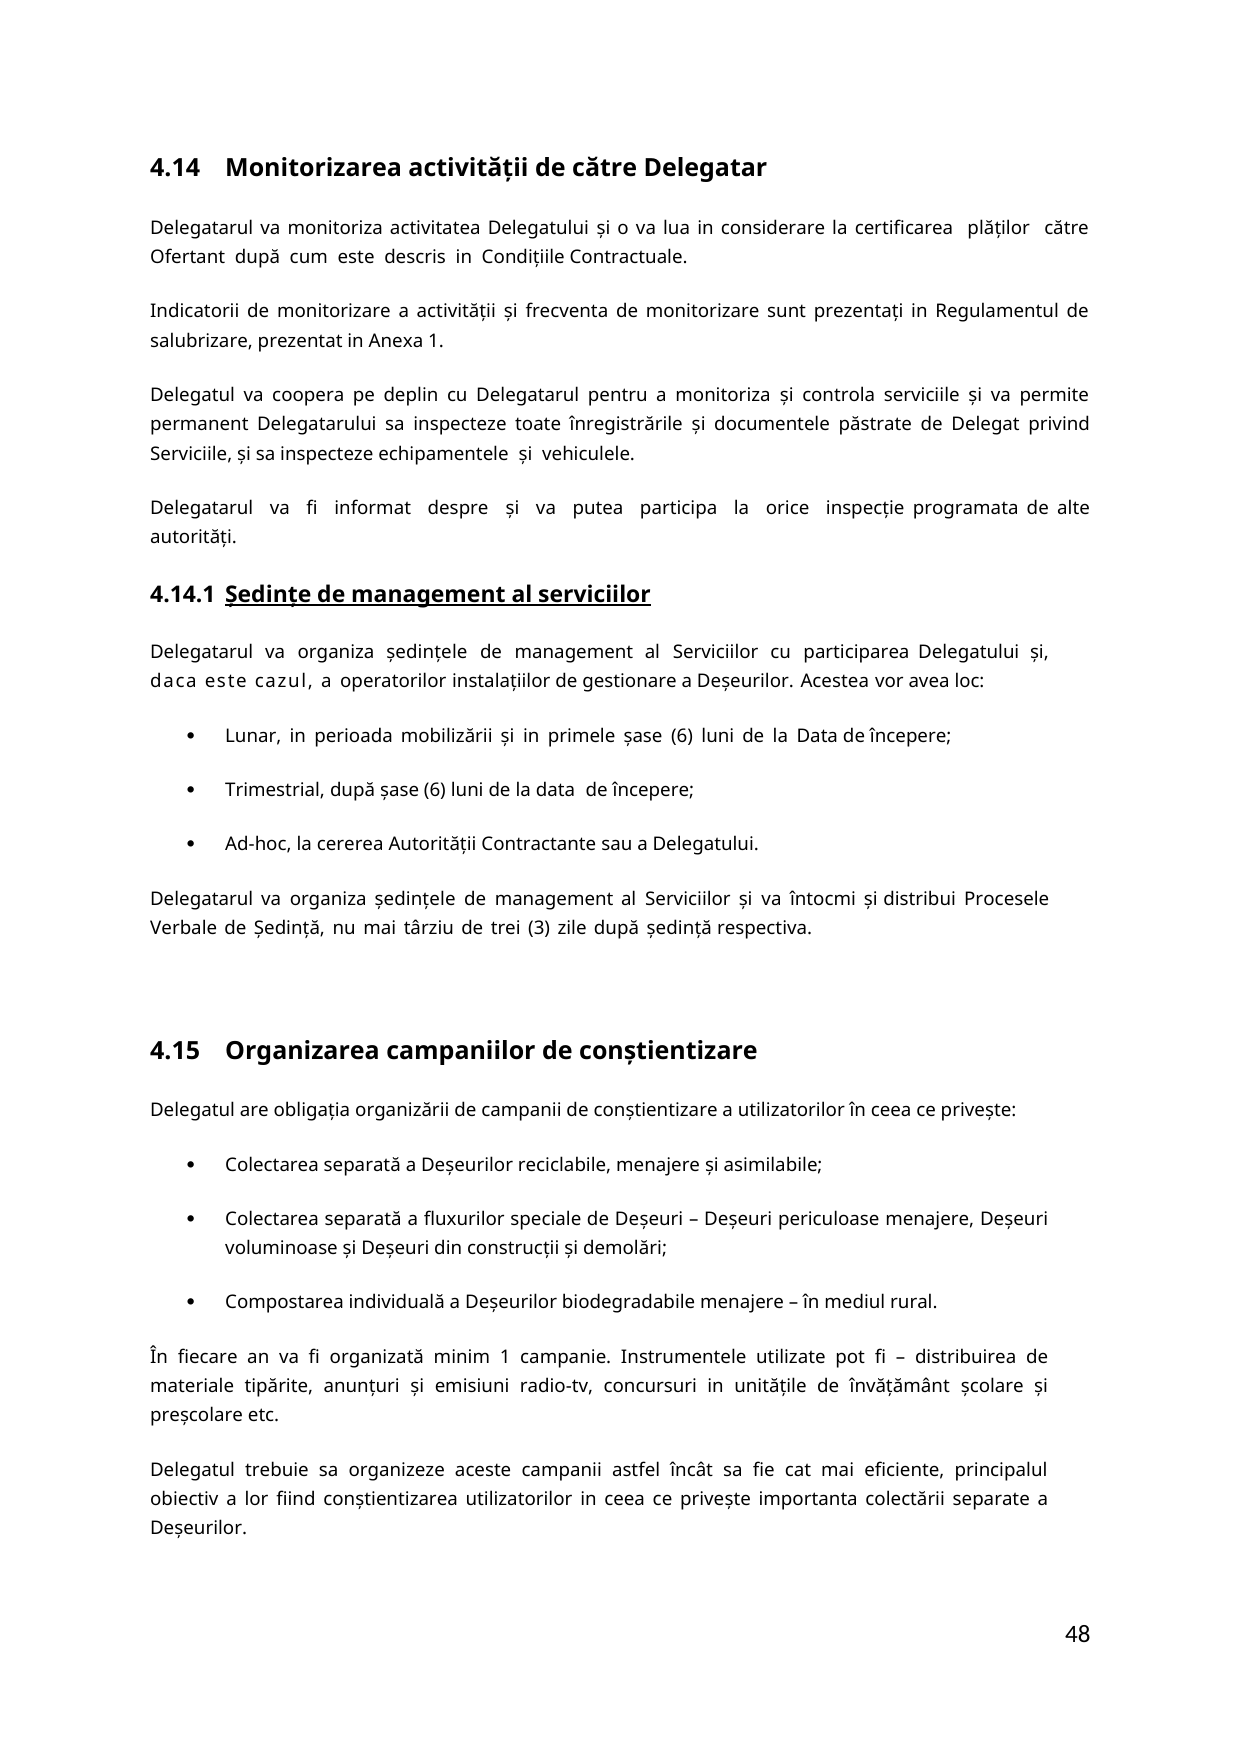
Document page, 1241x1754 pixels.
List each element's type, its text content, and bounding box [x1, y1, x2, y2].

text Delegatul are obligația organizării de campanii de conștientizare a utilizatorilor în ceea ce privește: [150, 1097, 1049, 1122]
list Ad-hoc, la cererea Autorității Contractante sau a Delegatului. [187, 831, 1090, 856]
text Delegatul va coopera pe deplin cu Delegatarul pentru a monitoriza și controla serviciile și va permite permanent Delegatarului sa inspecteze toate înregistrările și documentele păstrate de Delegat privind Serviciile, și sa inspecteze echipamentele și vehiculele. [150, 381, 1090, 465]
list Lunar, in perioada mobilizării și in primele șase (6) luni de la Data de începere; [187, 722, 1049, 748]
text Delegatul trebuie sa organizeze aceste campanii astfel încât sa fie cat mai eficiente, principalul obiectiv a lor fiind conștientizarea utilizatorilor in ceea ce privește importanta colectării separate a Deșeurilor. [150, 1456, 1049, 1540]
list Colectarea separată a fluxurilor speciale de Deșeuri – Deșeuri periculoase menajere, Deșeuri voluminoase și Deșeuri din construcții și demolări; [187, 1205, 1049, 1260]
text În fiecare an va fi organizată minim 1 campanie. Instrumentele utilizate pot fi – distribuirea de materiale tipărite, anunțuri și emisiuni radio-tv, concursuri in unitățile de învățământ școlare și preșcolare etc. [150, 1343, 1049, 1427]
list Colectarea separată a Deșeurilor reciclabile, menajere și asimilabile; [187, 1151, 1049, 1177]
list Compostarea individuală a Deșeurilor biodegradabile menajere – în mediul rural. [187, 1289, 1049, 1314]
text Delegatarul va organiza ședințele de management al Serviciilor și va întocmi și distribui Procesele Verbale de Ședință, nu mai târziu de trei (3) zile după ședință respectiva. [150, 885, 1049, 940]
subtitle 4.14 Monitorizarea activității de către Delegatar [150, 150, 1090, 184]
text Indicatorii de monitorizare a activității și frecventa de monitorizare sunt prezentați in Regulamentul de salubrizare, prezentat in Anexa 1. [150, 298, 1090, 352]
text Delegatarul va organiza ședințele de management al Serviciilor cu participarea Delegatului și, daca este cazul, a operatorilor instalațiilor de gestionare a Deșeurilor. Acestea vor avea loc: [150, 638, 1049, 693]
subtitle 4.14.1 Ședințe de management al serviciilor [150, 578, 1090, 609]
list Trimestrial, după șase (6) luni de la data de începere; [187, 776, 1090, 802]
subtitle Organizarea campaniilor de conștientizare [150, 1033, 1090, 1067]
text Delegatarul va fi informat despre și va putea participa la orice inspecție programata de alte autorități. [150, 494, 1090, 549]
text Delegatarul va monitoriza activitatea Delegatului și o va lua in considerare la certificarea plăților către Ofertant după cum este descris in Condițiile Contractuale. [150, 214, 1090, 269]
